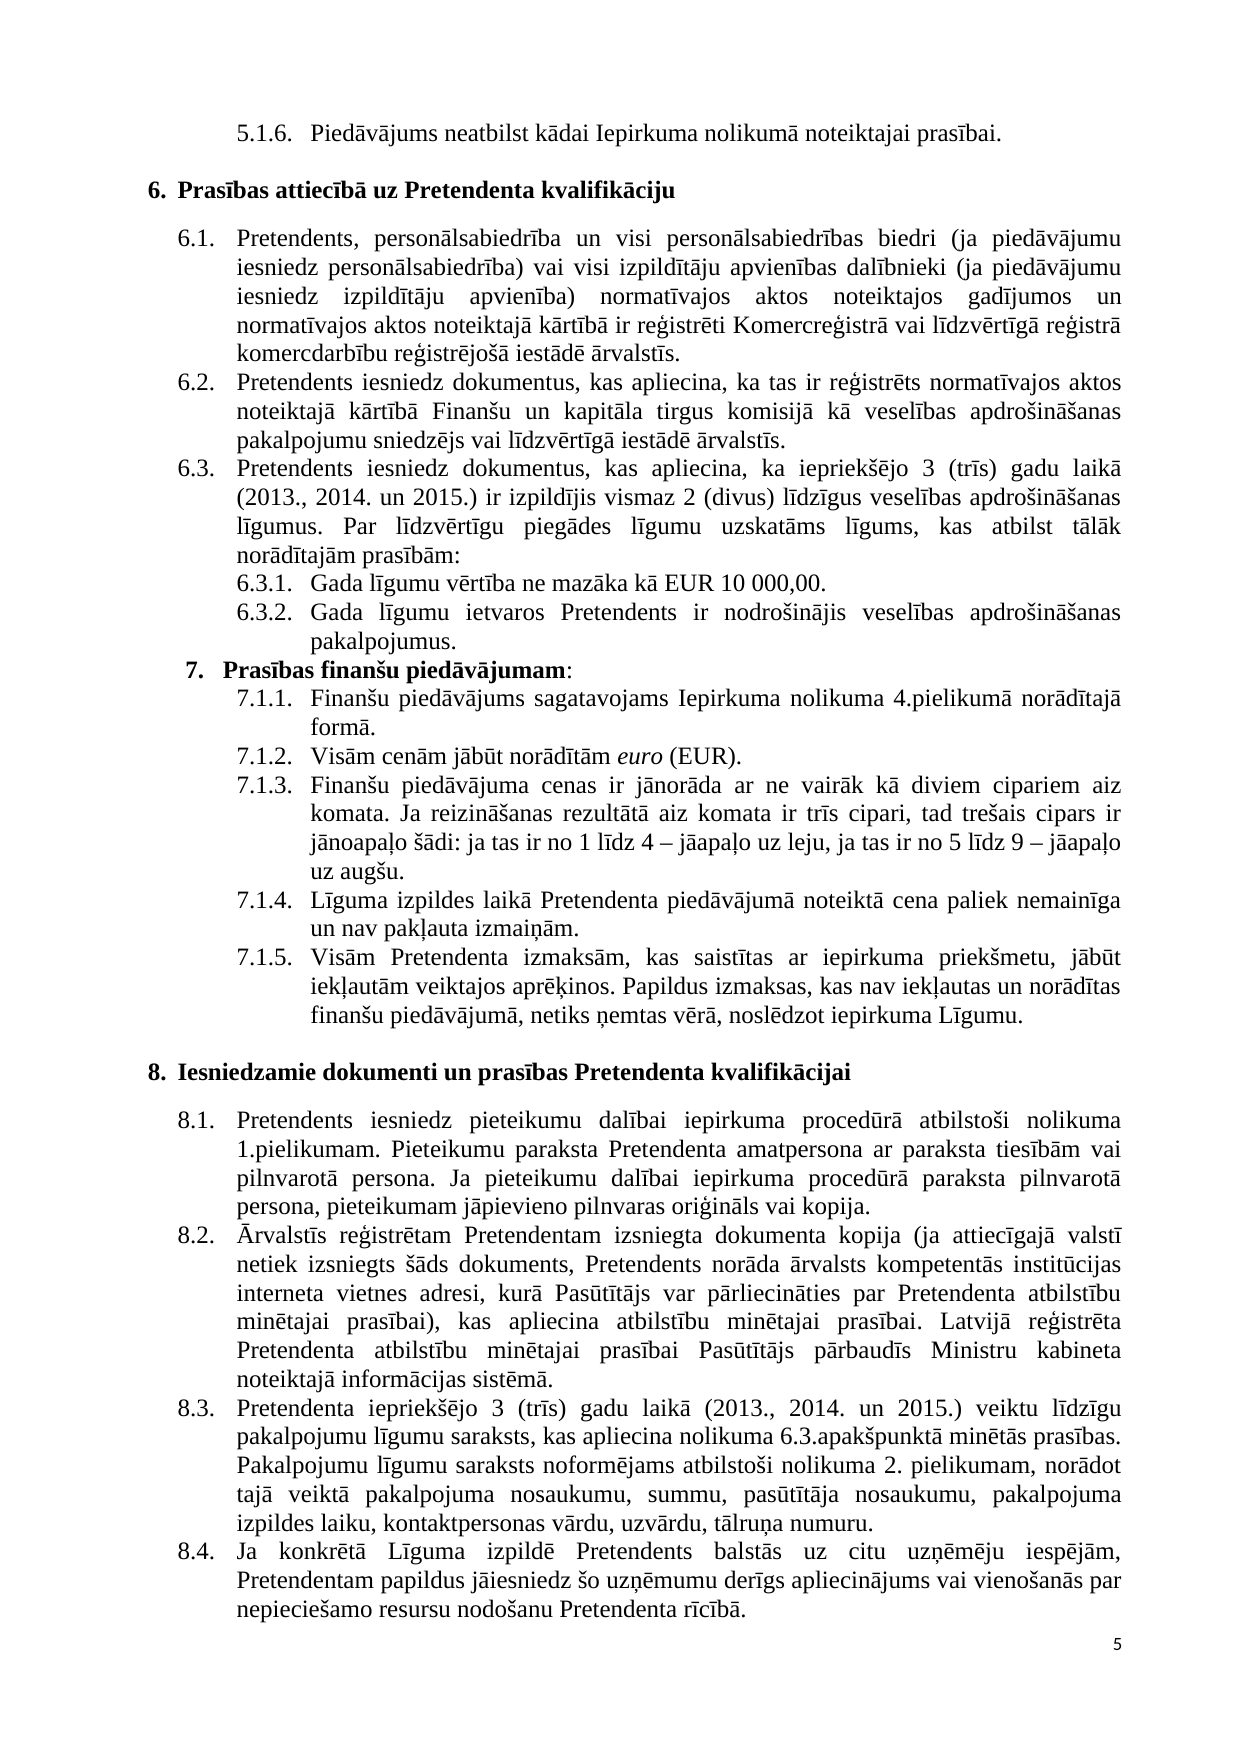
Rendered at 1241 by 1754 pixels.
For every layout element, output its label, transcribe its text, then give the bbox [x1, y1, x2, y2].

list Finanšu piedāvājums sagatavojams Iepirkuma nolikuma 4.pielikumā norādītajā formā. [236, 683, 1122, 741]
list Pretendents iesniedz dokumentus, kas apliecina, ka iepriekšējo 3 (trīs) gadu laikā (2013., 2014. un 2015.) ir izpildījis vismaz 2 (divus) līdzīgus veselības apdrošināšanas līgumus. Par līdzvērtīgu piegādes līgumu uzskatāms līgums, kas atbilst tālāk norādītajām prasībām: [177, 453, 1122, 568]
list Piedāvājums neatbilst kādai Iepirkuma nolikumā noteiktajai prasībai. [236, 118, 1122, 147]
list Pretendenta iepriekšējo 3 (trīs) gadu laikā (2013., 2014. un 2015.) veiktu līdzīgu pakalpojumu līgumu saraksts, kas apliecina nolikuma 6.3.apakšpunktā minētās prasības. Pakalpojumu līgumu saraksts noformējams atbilstoši nolikuma 2. pielikumam, norādot tajā veiktā pakalpojuma nosaukumu, summu, pasūtītāja nosaukumu, pakalpojuma izpildes laiku, kontaktpersonas vārdu, uzvārdu, tālruņa numuru. [177, 1393, 1122, 1536]
list Gada līgumu vērtība ne mazāka kā EUR 10 000,00. [236, 568, 1122, 597]
list Ārvalstīs reģistrētam Pretendentam izsniegta dokumenta kopija (ja attiecīgajā valstī netiek izsniegts šāds dokuments, Pretendents norāda ārvalsts kompetentās institūcijas interneta vietnes adresi, kurā Pasūtītājs var pārliecināties par Pretendenta atbilstību minētajai prasībai), kas apliecina atbilstību minētajai prasībai. Latvijā reģistrēta Pretendenta atbilstību minētajai prasībai Pasūtītājs pārbaudīs Ministru kabineta noteiktajā informācijas sistēmā. [177, 1220, 1122, 1393]
list Finanšu piedāvājuma cenas ir jānorāda ar ne vairāk kā diviem cipariem aiz komata. Ja reizināšanas rezultātā aiz komata ir trīs cipari, tad trešais cipars ir jānoapaļo šādi: ja tas ir no 1 līdz 4 – jāapaļo uz leju, ja tas ir no 5 līdz 9 – jāapaļo uz augšu. [236, 770, 1122, 885]
list Visām cenām jābūt norādītām euro (EUR). [236, 741, 1122, 770]
list Visām Pretendenta izmaksām, kas saistītas ar iepirkuma priekšmetu, jābūt iekļautām veiktajos aprēķinos. Papildus izmaksas, kas nav iekļautas un norādītas finanšu piedāvājumā, netiks ņemtas vērā, noslēdzot iepirkuma Līgumu. [236, 942, 1122, 1028]
list Pretendents iesniedz pieteikumu dalībai iepirkuma procedūrā atbilstoši nolikuma 1.pielikumam. Pieteikumu paraksta Pretendenta amatpersona ar paraksta tiesībām vai pilnvarotā persona. Ja pieteikumu dalībai iepirkuma procedūrā paraksta pilnvarotā persona, pieteikumam jāpievieno pilnvaras oriģināls vai kopija. [177, 1105, 1122, 1220]
list Pretendents, personālsabiedrība un visi personālsabiedrības biedri (ja piedāvājumu iesniedz personālsabiedrība) vai visi izpildītāju apvienības dalībnieki (ja piedāvājumu iesniedz izpildītāju apvienība) normatīvajos aktos noteiktajos gadījumos un normatīvajos aktos noteiktajā kārtībā ir reģistrēti Komercreģistrā vai līdzvērtīgā reģistrā komercdarbību reģistrējošā iestādē ārvalstīs. [177, 223, 1122, 367]
list Ja konkrētā Līguma izpildē Pretendents balstās uz citu uzņēmēju iespējām, Pretendentam papildus jāiesniedz šo uzņēmumu derīgs apliecinājums vai vienošanās par nepieciešamo resursu nodošanu Pretendenta rīcībā. [177, 1536, 1122, 1623]
list Līguma izpildes laikā Pretendenta piedāvājumā noteiktā cena paliek nemainīga un nav pakļauta izmaiņām. [236, 885, 1122, 942]
list Prasības finanšu piedāvājumam: [185, 655, 1122, 683]
list Iesniedzamie dokumenti un prasības Pretendenta kvalifikācijai [148, 1057, 1122, 1086]
list Prasības attiecībā uz Pretendenta kvalifikāciju [148, 176, 1122, 204]
list Gada līgumu ietvaros Pretendents ir nodrošinājis veselības apdrošināšanas pakalpojumus. [236, 597, 1122, 655]
list Pretendents iesniedz dokumentus, kas apliecina, ka tas ir reģistrēts normatīvajos aktos noteiktajā kārtībā Finanšu un kapitāla tirgus komisijā kā veselības apdrošināšanas pakalpojumu sniedzējs vai līdzvērtīgā iestādē ārvalstīs. [177, 367, 1122, 453]
